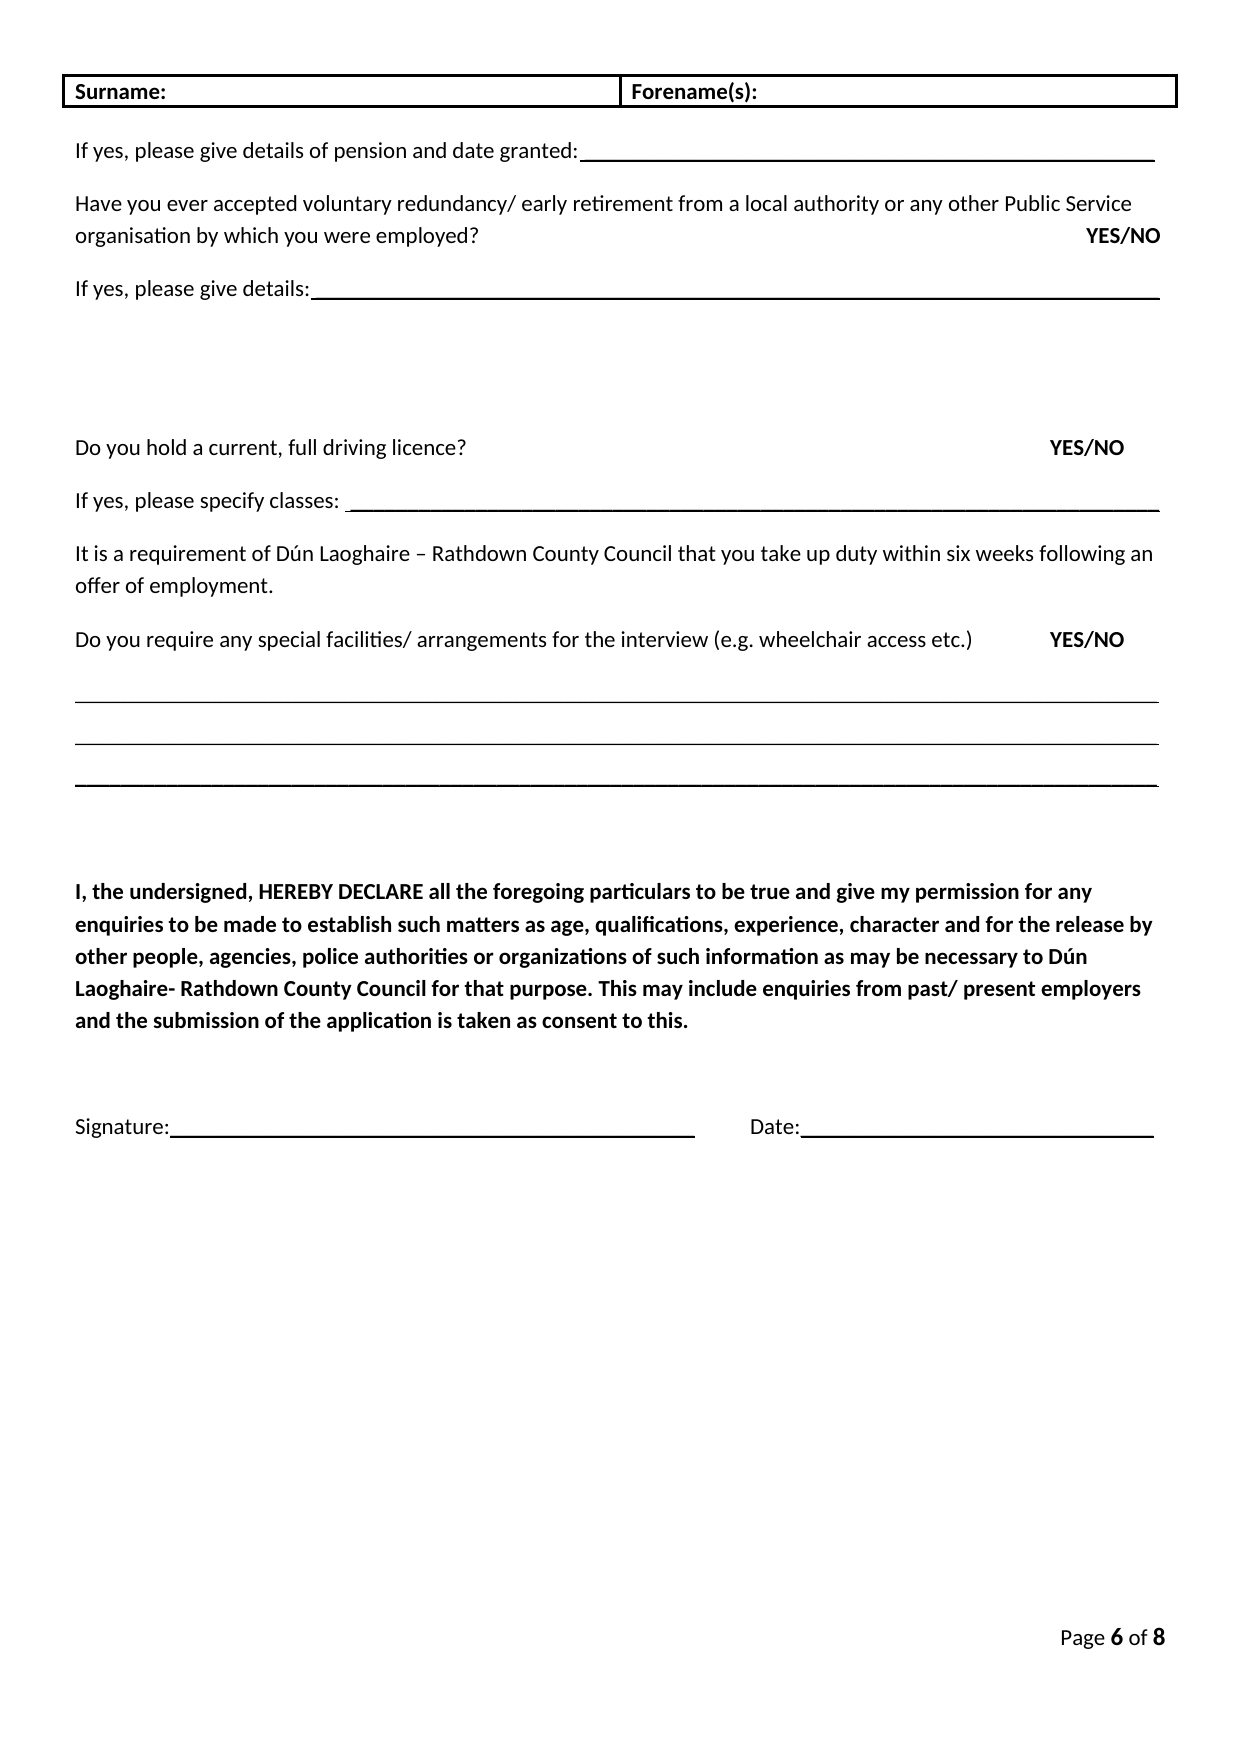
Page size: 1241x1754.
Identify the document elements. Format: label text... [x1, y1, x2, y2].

text I, the undersigned, HEREBY DECLARE all the foregoing particulars to be true and give my permission for any enquiries to be made to establish such matters as age, qualifications, experience, character and for the release by other people, agencies, police authorities or organizations of such information as may be necessary to Dún Laoghaire- Rathdown County Council for that purpose. This may include enquiries from past/ present employers and the submission of the application is taken as consent to this. [75, 877, 1165, 1034]
text _____________________________________________________________________________________________________________________________________________________________________________________________________________________________________________________________________________________________ [75, 678, 1165, 790]
text If yes, please specify classes: _______________________________________________________________________ [75, 486, 1165, 514]
text Have you ever accepted voluntary redundancy/ early retirement from a local authority or any other Public Service organisation by which you were employed? YES/NO [75, 189, 1165, 249]
text Signature:______________________________________________ Date:_______________________________ [75, 1112, 1165, 1140]
text Do you require any special facilities/ arrangements for the interview (e.g. wheelchair access etc.) YES/NO [75, 625, 1165, 653]
text Do you hold a current, full driving licence? YES/NO [75, 433, 1165, 461]
text If yes, please give details of pension and date granted: __________________________________________________ [75, 136, 1165, 164]
text It is a requirement of Dún Laoghaire – Rathdown County Council that you take up duty within six weeks following an offer of employment. [75, 539, 1165, 600]
text If yes, please give details: __________________________________________________________________________ [75, 274, 1165, 302]
